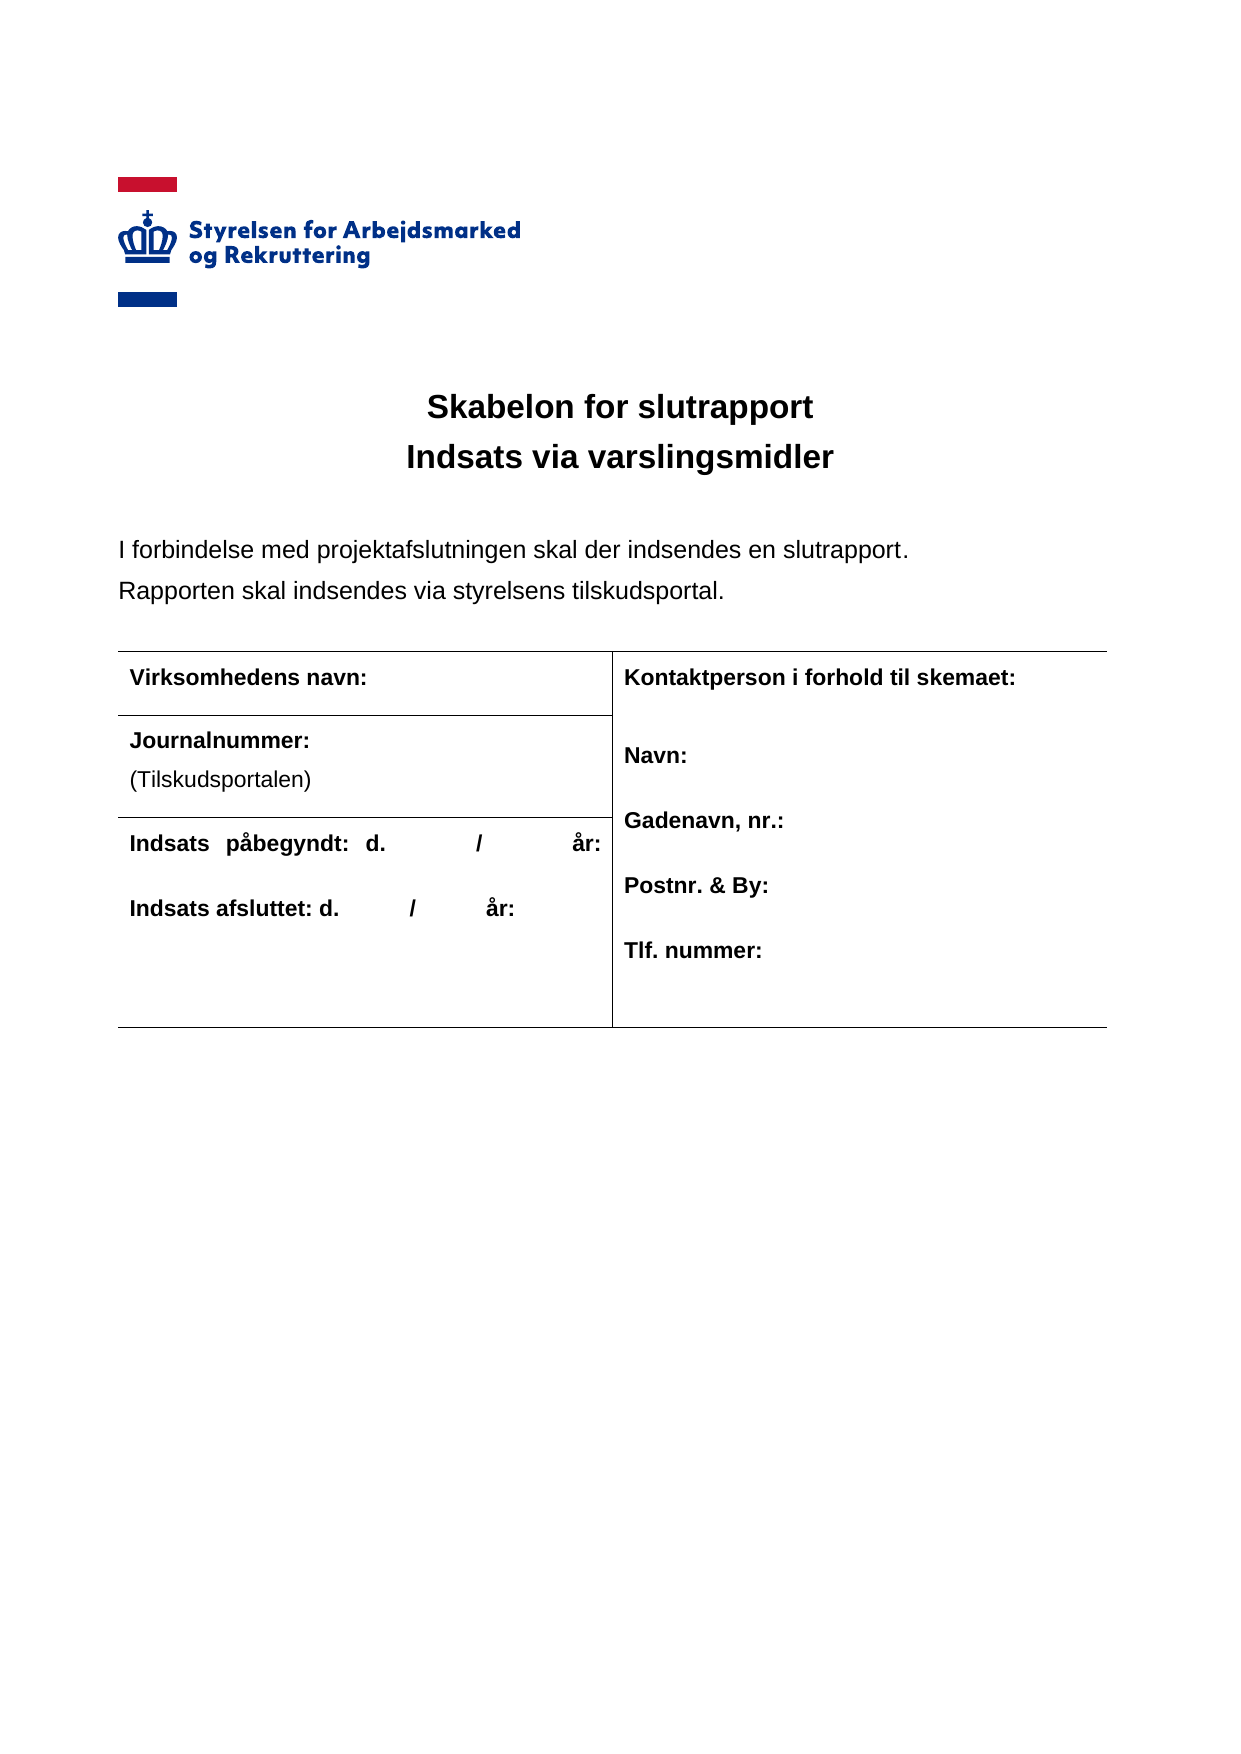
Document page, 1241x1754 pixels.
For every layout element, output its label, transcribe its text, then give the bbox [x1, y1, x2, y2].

text Rapporten skal indsendes via styrelsens tilskudsportal. [118, 576, 1122, 604]
table_header Kontaktperson i forhold til skemaet: Navn: Gadenavn, nr.: Postnr. & By: Tlf. nummer: [613, 652, 1107, 1027]
text I forbindelse med projektafslutningen skal der indsendes en slutrapport. [118, 534, 1122, 563]
table_cell Indsats påbegyndt: d. / år: Indsats afsluttet: d. / år: [118, 818, 612, 1027]
table_header Virksomhedens navn: [118, 652, 612, 714]
table_cell Journalnummer: (Tilskudsportalen) [118, 716, 612, 817]
text Indsats via varslingsmidler [118, 438, 1122, 476]
text Skabelon for slutrapport [118, 387, 1122, 425]
